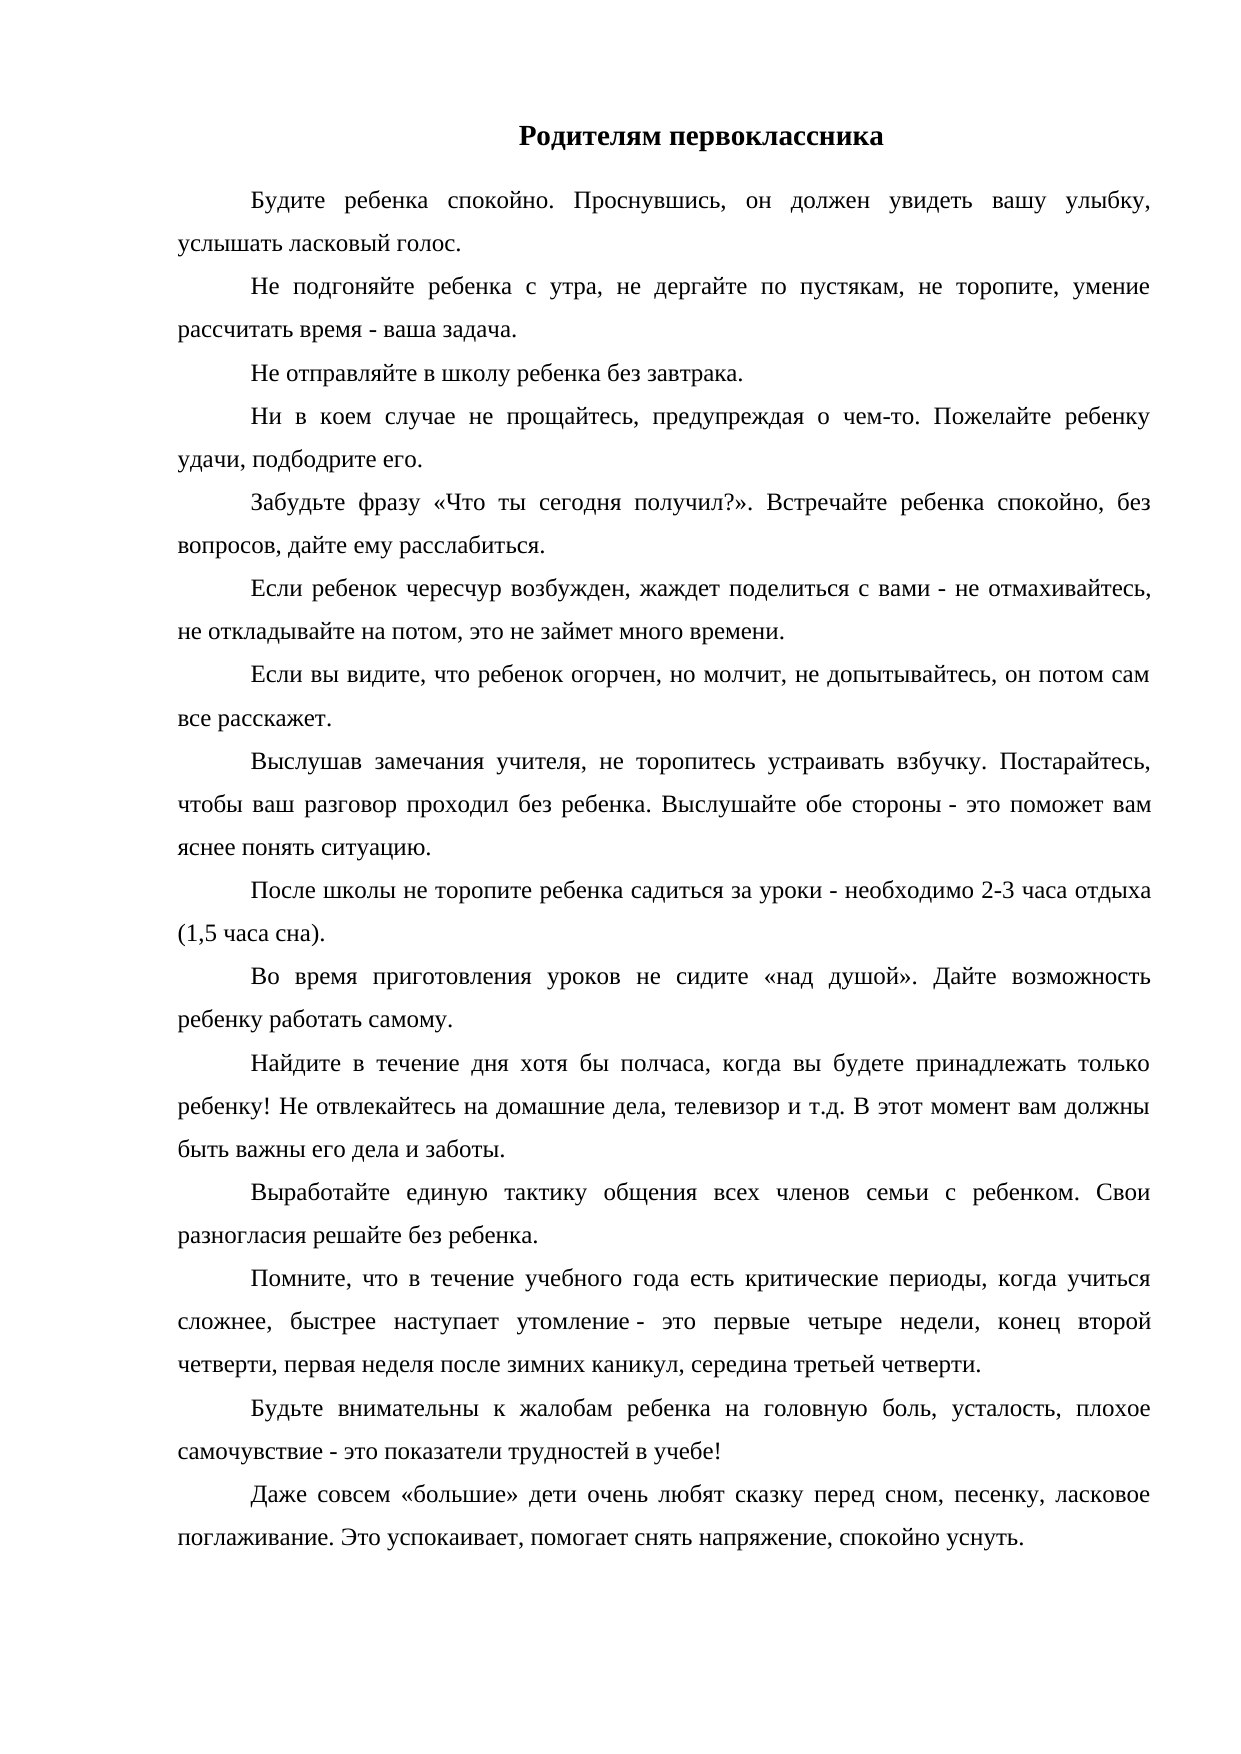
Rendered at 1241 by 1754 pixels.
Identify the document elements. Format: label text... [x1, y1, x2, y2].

text Найдите в течение дня хотя бы полчаса, когда вы будете принадлежать только ребенку! Не отвлекайтесь на домашние дела, телевизор и т.д. В этот момент вам должны быть важны его дела и заботы. [177, 1048, 1152, 1163]
text Забудьте фразу «Что ты сегодня получил?». Встречайте ребенка спокойно, без вопросов, дайте ему расслабиться. [177, 487, 1152, 559]
text Родителям первоклассника [177, 118, 1152, 152]
text Будите ребенка спокойно. Проснувшись, он должен увидеть вашу улыбку, услышать ласковый голос. [177, 185, 1152, 257]
text Во время приготовления уроков не сидите «над душой». Дайте возможность ребенку работать самому. [177, 961, 1152, 1033]
text Будьте внимательны к жалобам ребенка на головную боль, усталость, плохое самочувствие - это показатели трудностей в учебе! [177, 1393, 1152, 1464]
text Даже совсем «большие» дети очень любят сказку перед сном, песенку, ласковое поглаживание. Это успокаивает, помогает снять напряжение, спокойно уснуть. [177, 1479, 1152, 1551]
text После школы не торопите ребенка садиться за уроки - необходимо 2-3 часа отдыха (1,5 часа сна). [177, 875, 1152, 947]
text Не подгоняйте ребенка с утра, не дергайте по пустякам, не торопите, умение рассчитать время - ваша задача. [177, 271, 1152, 343]
text Ни в коем случае не прощайтесь, предупреждая о чем-то. Пожелайте ребенку удачи, подбодрите его. [177, 401, 1152, 473]
text Если ребенок чересчур возбужден, жаждет поделиться с вами - не отмахивайтесь, не откладывайте на потом, это не займет много времени. [177, 573, 1152, 645]
text Выслушав замечания учителя, не торопитесь устраивать взбучку. Постарайтесь, чтобы ваш разговор проходил без ребенка. Выслушайте обе стороны - это поможет вам яснее понять ситуацию. [177, 746, 1152, 861]
text Если вы видите, что ребенок огорчен, но молчит, не допытывайтесь, он потом сам все расскажет. [177, 659, 1152, 731]
text Выработайте единую тактику общения всех членов семьи с ребенком. Свои разногласия решайте без ребенка. [177, 1177, 1152, 1249]
text Помните, что в течение учебного года есть критические периоды, когда учиться сложнее, быстрее наступает утомление - это первые четыре недели, конец второй четверти, первая неделя после зимних каникул, середина третьей четверти. [177, 1263, 1152, 1378]
text Не отправляйте в школу ребенка без завтрака. [177, 358, 1152, 386]
